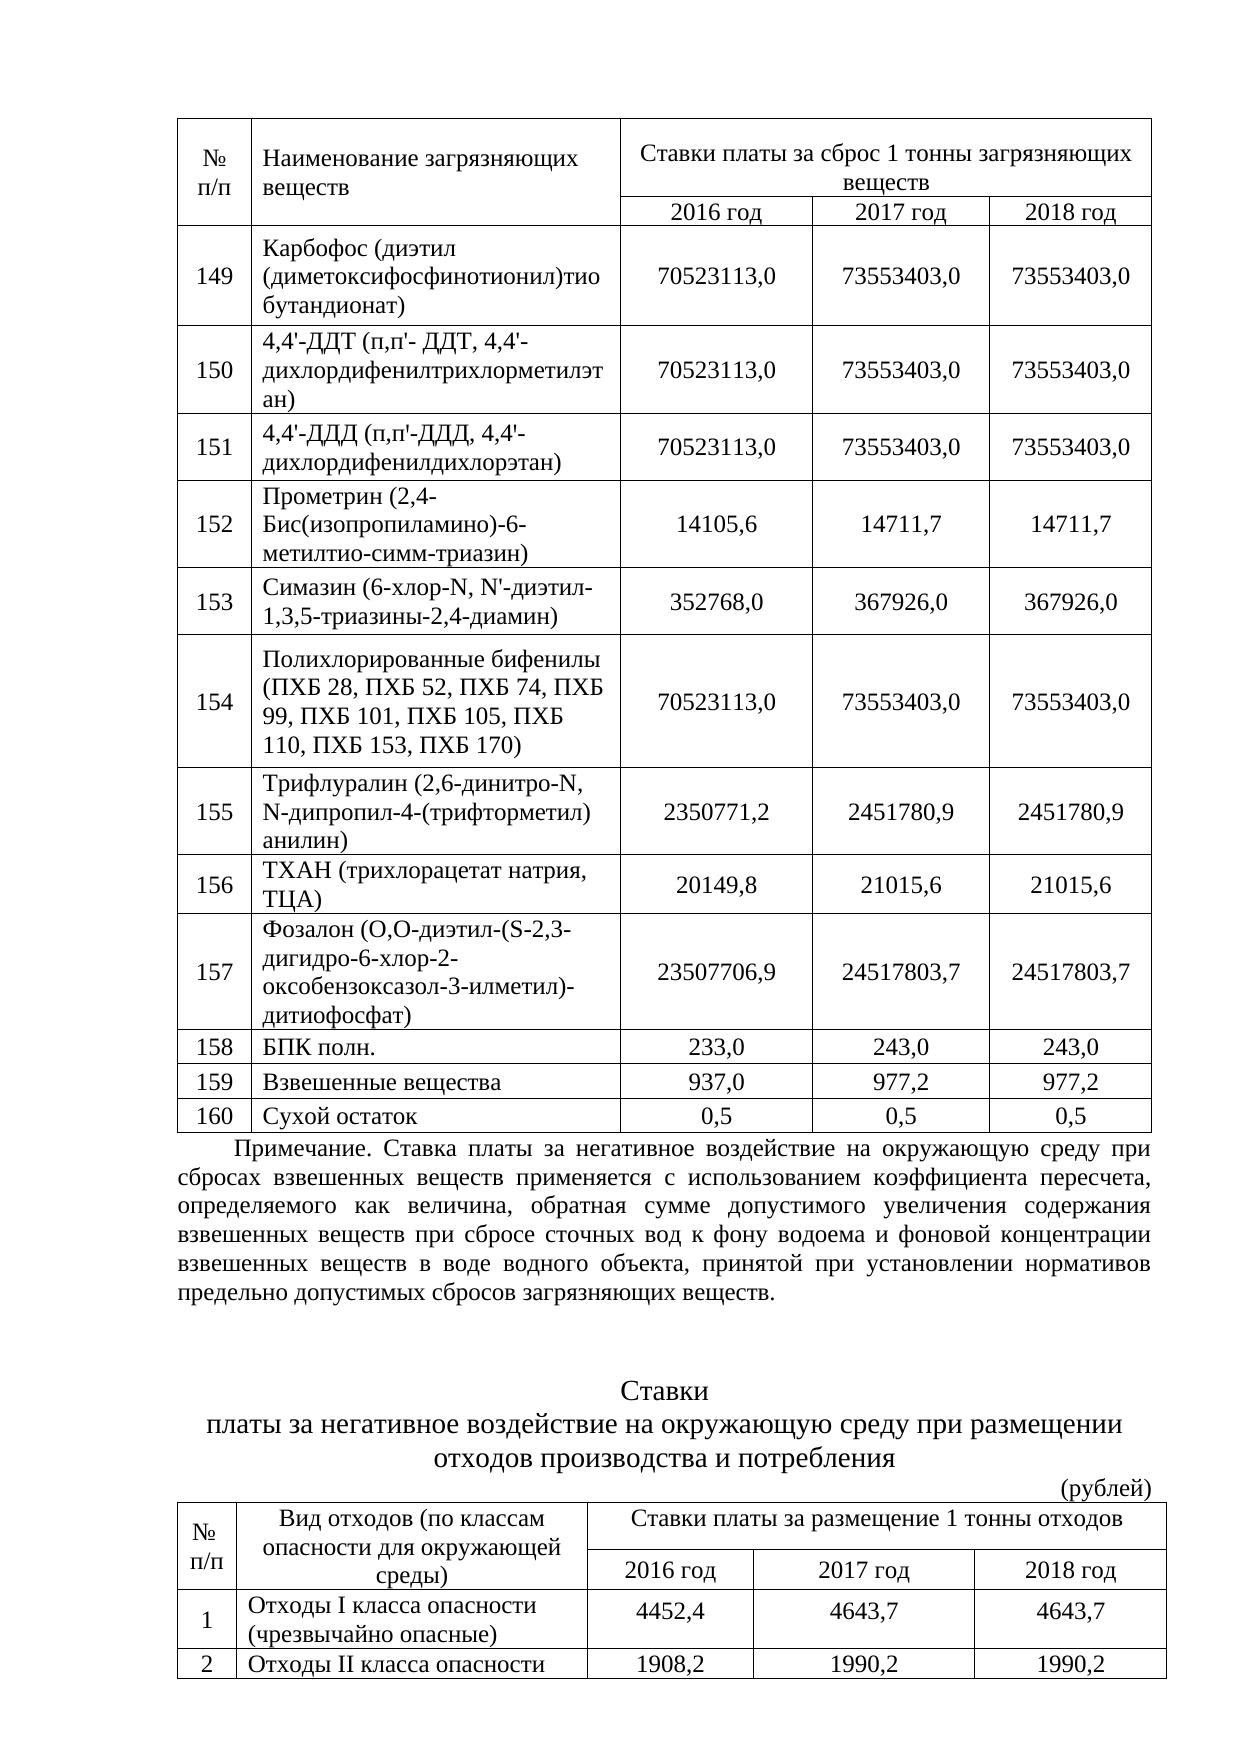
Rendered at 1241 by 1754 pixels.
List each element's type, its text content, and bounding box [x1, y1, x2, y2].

table_cell 14105,6 [621, 481, 812, 567]
table_cell 2451780,9 [813, 768, 989, 854]
table_header Ставки платы за размещение 1 тонны отходов [588, 1503, 1166, 1548]
table_cell 157 [178, 914, 251, 1029]
table_cell 937,0 [621, 1064, 812, 1098]
table_cell 24517803,7 [813, 914, 989, 1029]
table_cell 1 [178, 1590, 236, 1648]
table_cell 154 [178, 635, 251, 767]
table_cell 2016 год [621, 197, 812, 225]
table_cell 73553403,0 [990, 414, 1151, 480]
table_cell 2017 год [754, 1550, 974, 1589]
table_cell 233,0 [621, 1030, 812, 1063]
table_cell 977,2 [813, 1064, 989, 1098]
table_cell 4,4'-ДДД (п,пꞌ-ДДД, 4,4ꞌ-дихлордифенилдихлорэтан) [252, 414, 620, 480]
table_cell Фозалон (О,О-диэтил-(S-2,3-дигидро-6-хлор-2-оксобензоксазол-3-илметил)-дитиофосфат) [252, 914, 620, 1029]
table_cell 2 [178, 1649, 236, 1678]
table_cell 2018 год [975, 1550, 1166, 1589]
table_cell Карбофос (диэтил (диметоксифосфинотионил)тиобутандионат) [252, 226, 620, 325]
table_cell 153 [178, 568, 251, 634]
table_cell 151 [178, 414, 251, 480]
table_cell 70523113,0 [621, 414, 812, 480]
table_cell БПК полн. [252, 1030, 620, 1063]
table_cell 23507706,9 [621, 914, 812, 1029]
table_cell 4643,7 [975, 1590, 1166, 1648]
table_cell 73553403,0 [813, 226, 989, 325]
table_cell 70523113,0 [621, 326, 812, 413]
table_cell 155 [178, 768, 251, 854]
table_cell 2016 год [588, 1550, 753, 1589]
table_cell 243,0 [813, 1030, 989, 1063]
table_cell 73553403,0 [813, 326, 989, 413]
table_cell 367926,0 [813, 568, 989, 634]
table_header Ставки платы за сброс 1 тонны загрязняющих веществ [621, 119, 1151, 196]
text платы за негативное воздействие на окружающую среду при размещении отходов производства и потребления [177, 1406, 1152, 1473]
table_cell Взвешенные вещества [252, 1064, 620, 1098]
table_cell 14711,7 [990, 481, 1151, 567]
table_cell 2017 год [813, 197, 989, 225]
table_cell 21015,6 [990, 855, 1151, 913]
table_header Наименование загрязняющих веществ [252, 119, 620, 225]
table_cell 0,5 [990, 1099, 1151, 1132]
table_cell 4452,4 [588, 1590, 753, 1648]
text Примечание. Ставка платы за негативное воздействие на окружающую среду при сбросах взвешенных веществ применяется с использованием коэффициента пересчета, определяемого как величина, обратная сумме допустимого увеличения содержания взвешенных веществ при сбросе сточных вод к фону водоема и фоновой концентрации взвешенных веществ в воде водного объекта, принятой при установлении нормативов предельно допустимых сбросов загрязняющих веществ. [177, 1133, 1152, 1306]
table_cell Трифлуралин (2,6-динитро-N, N-дипропил-4-(трифторметил) анилин) [252, 768, 620, 854]
table_cell 4643,7 [754, 1590, 974, 1648]
table_cell Отходы I класса опасности (чрезвычайно опасные) [237, 1590, 587, 1648]
table_cell 73553403,0 [990, 226, 1151, 325]
table_cell 2018 год [990, 197, 1151, 225]
table_cell 21015,6 [813, 855, 989, 913]
text Ставки [177, 1373, 1152, 1406]
table_cell 367926,0 [990, 568, 1151, 634]
table_cell 160 [178, 1099, 251, 1132]
table_cell 150 [178, 326, 251, 413]
table_cell 243,0 [990, 1030, 1151, 1063]
table_cell 70523113,0 [621, 226, 812, 325]
table_cell Сухой остаток [252, 1099, 620, 1132]
table_cell 352768,0 [621, 568, 812, 634]
table_cell 73553403,0 [990, 326, 1151, 413]
table_cell 2350771,2 [621, 768, 812, 854]
table_cell ТХАН (трихлорацетат натрия, ТЦА) [252, 855, 620, 913]
table_cell 73553403,0 [813, 414, 989, 480]
table_cell 1990,2 [975, 1649, 1166, 1678]
table_cell 4,4'-ДДТ (п,п'- ДДТ, 4,4'-дихлордифенилтрихлорметилэтан) [252, 326, 620, 413]
table_header № п/п [178, 1503, 236, 1589]
table_header № п/п [178, 119, 251, 225]
table_cell 70523113,0 [621, 635, 812, 767]
table_cell 156 [178, 855, 251, 913]
table_header Вид отходов (по классам опасности для окружающей среды) [237, 1503, 587, 1589]
table_cell 149 [178, 226, 251, 325]
table_cell 1990,2 [754, 1649, 974, 1678]
table_cell 977,2 [990, 1064, 1151, 1098]
table_cell 159 [178, 1064, 251, 1098]
table_cell 152 [178, 481, 251, 567]
table_cell 0,5 [813, 1099, 989, 1132]
table_cell 2451780,9 [990, 768, 1151, 854]
table_cell 73553403,0 [813, 635, 989, 767]
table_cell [237, 1649, 587, 1678]
table_cell 158 [178, 1030, 251, 1063]
table_cell Прометрин (2,4-Бис(изопропиламино)-6-метилтио-симм-триазин) [252, 481, 620, 567]
table_cell 14711,7 [813, 481, 989, 567]
table_cell 24517803,7 [990, 914, 1151, 1029]
table_cell 1908,2 [588, 1649, 753, 1678]
table_cell Симазин (6-хлор-N, N'-диэтил-1,3,5-триазины-2,4-диамин) [252, 568, 620, 634]
table_cell 73553403,0 [990, 635, 1151, 767]
table_cell 20149,8 [621, 855, 812, 913]
table_cell 0,5 [621, 1099, 812, 1132]
table_cell Полихлорированные бифенилы (ПХБ 28, ПХБ 52, ПХБ 74, ПХБ 99, ПХБ 101, ПХБ 105, ПХБ 110, ПХБ 153, ПХБ 170) [252, 635, 620, 767]
text (рублей) [177, 1473, 1152, 1502]
